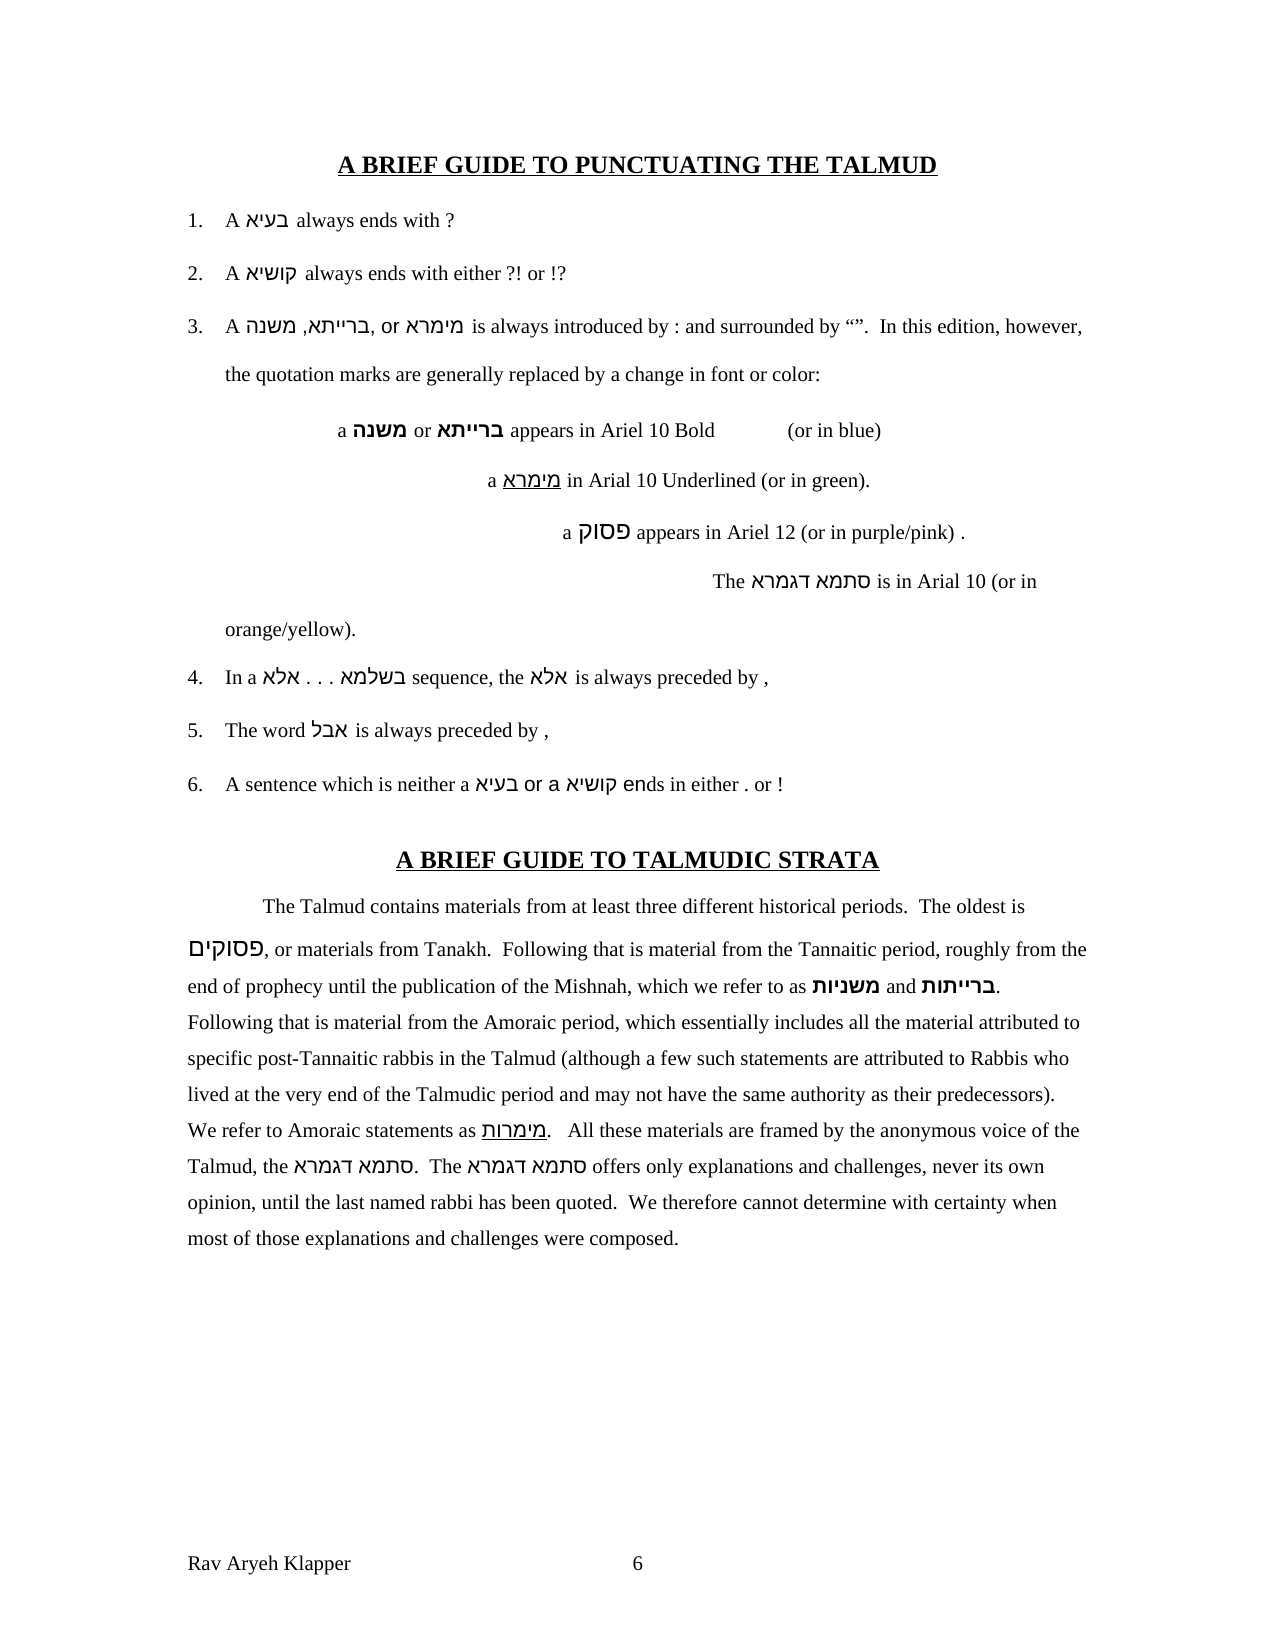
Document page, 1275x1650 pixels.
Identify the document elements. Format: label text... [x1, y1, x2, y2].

text A BRIEF GUIDE TO PUNCTUATING THE TALMUD [187, 150, 1087, 179]
list A sentence which is neither a בעיא or a קושיא ends in either . or ! [187, 772, 1087, 796]
list A בעיא always ends with ? [187, 207, 1087, 232]
list A קושיא always ends with either ?! or !? [187, 261, 1087, 285]
text The Talmud contains materials from at least three different historical periods. The oldest is פסוקים, or materials from Tanakh. Following that is material from the Tannaitic period, roughly from the end of prophecy until the publication of the Mishnah, which we refer to as משניות and ברייתות. Following that is material from the Amoraic period, which essentially includes all the material attributed to specific post-Tannaitic rabbis in the Talmud (although a few such statements are attributed to Rabbis who lived at the very end of the Talmudic period and may not have the same authority as their predecessors). We refer to Amoraic statements as מימרות. All these materials are framed by the anonymous voice of the Talmud, the סתמא דגמרא. The סתמא דגמרא offers only explanations and challenges, never its own opinion, until the last named rabbi has been quoted. We therefore cannot determine with certainty when most of those explanations and challenges were composed. [187, 894, 1087, 1250]
subtitle A BRIEF GUIDE TO TALMUDIC STRATA [187, 845, 1087, 874]
list The word אבל is always preceded by , [187, 718, 1087, 742]
list In a בשלמא . . . אלא sequence, the אלא is always preceded by , [187, 665, 1087, 689]
list A ברייתא, משנה, or מימרא is always introduced by : and surrounded by “”. In this edition, however, the quotation marks are generally replaced by a change in font or color: a משנה or ברייתא appears in Ariel 10 Bold (or in blue) a מימרא in Arial 10 Underlined (or in green). a פסוק appears in Ariel 12 (or in purple/pink) . The סתמא דגמרא is in Arial 10 (or in orange/yellow). [187, 314, 1087, 641]
